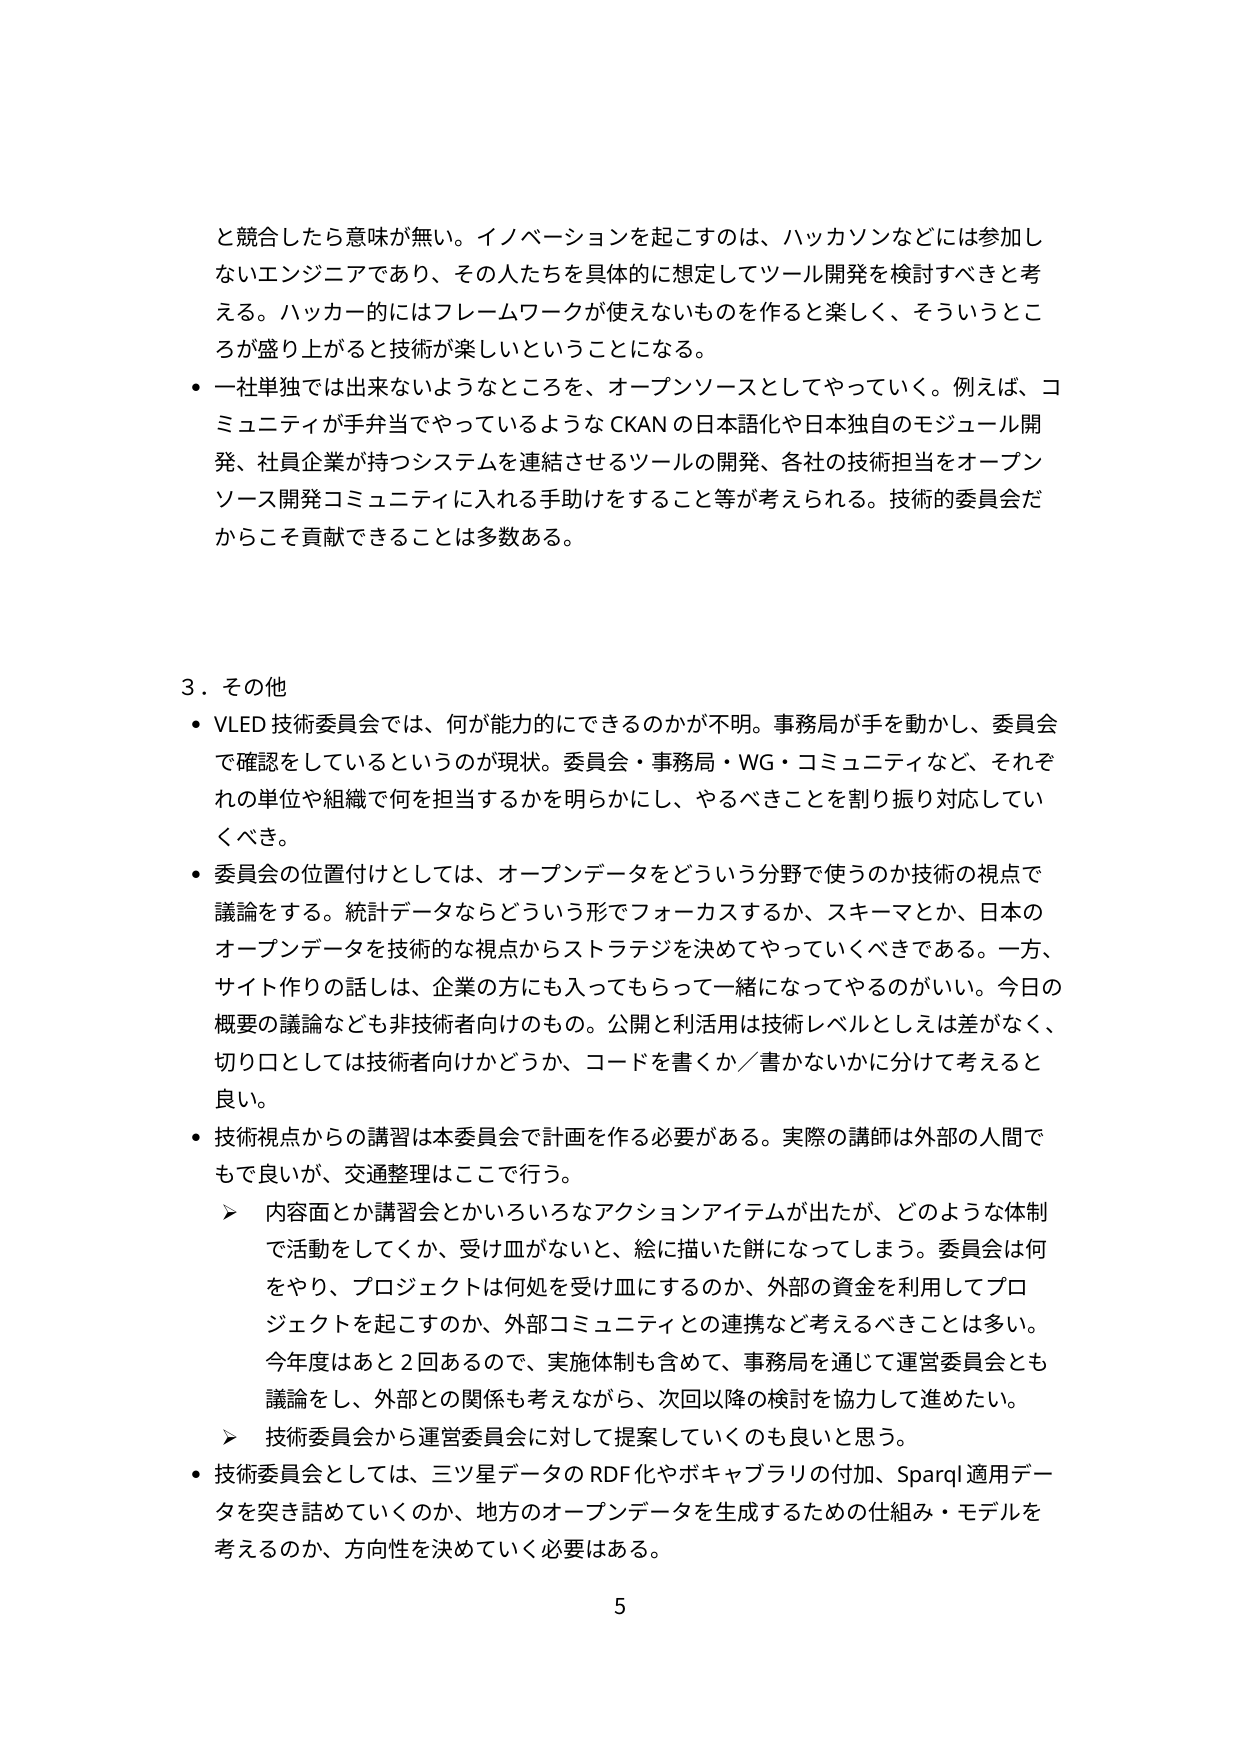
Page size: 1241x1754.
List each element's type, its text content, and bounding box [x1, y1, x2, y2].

text 一社単独では出来ないようなところを、オープンソースとしてやっていく。例えば、コミュニティが手弁当でやっているようなCKANの日本語化や日本独自のモジュール開発、社員企業が持つシステムを連結させるツールの開発、各社の技術担当をオープンソース開発コミュニティに入れる手助けをすること等が考えられる。技術的委員会だからこそ貢献できることは多数ある。 [192, 367, 1063, 554]
text 技術視点からの講習は本委員会で計画を作る必要がある。実際の講師は外部の人間でもで良いが、交通整理はここで行う。 [192, 1117, 1063, 1192]
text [192, 217, 1063, 367]
list 技術委員会から運営委員会に対して提案していくのも良いと思う。 [221, 1417, 1063, 1454]
text 技術委員会としては、三ツ星データのRDF化やボキャブラリの付加、Sparql適用データを突き詰めていくのか、地方のオープンデータを生成するための仕組み・モデルを考えるのか、方向性を決めていく必要はある。 [192, 1454, 1063, 1567]
text 委員会の位置付けとしては、オープンデータをどういう分野で使うのか技術の視点で議論をする。統計データならどういう形でフォーカスするか、スキーマとか、日本のオープンデータを技術的な視点からストラテジを決めてやっていくべきである。一方、サイト作りの話しは、企業の方にも入ってもらって一緒になってやるのがいい。今日の概要の議論なども非技術者向けのもの。公開と利活用は技術レベルとしえは差がなく、切り口としては技術者向けかどうか、コードを書くか／書かないかに分けて考えると良い。 [192, 854, 1063, 1117]
text VLED技術委員会では、何が能力的にできるのかが不明。事務局が手を動かし、委員会で確認をしているというのが現状。委員会・事務局・WG・コミュニティなど、それぞれの単位や組織で何を担当するかを明らかにし、やるべきことを割り振り対応していくべき。 [192, 704, 1063, 854]
list ３．その他 [177, 667, 1063, 704]
list 内容面とか講習会とかいろいろなアクションアイテムが出たが、どのような体制で活動をしてくか、受け皿がないと、絵に描いた餅になってしまう。委員会は何をやり、プロジェクトは何処を受け皿にするのか、外部の資金を利用してプロジェクトを起こすのか、外部コミュニティとの連携など考えるべきことは多い。今年度はあと2回あるので、実施体制も含めて、事務局を通じて運営委員会とも議論をし、外部との関係も考えながら、次回以降の検討を協力して進めたい。 [221, 1192, 1063, 1417]
